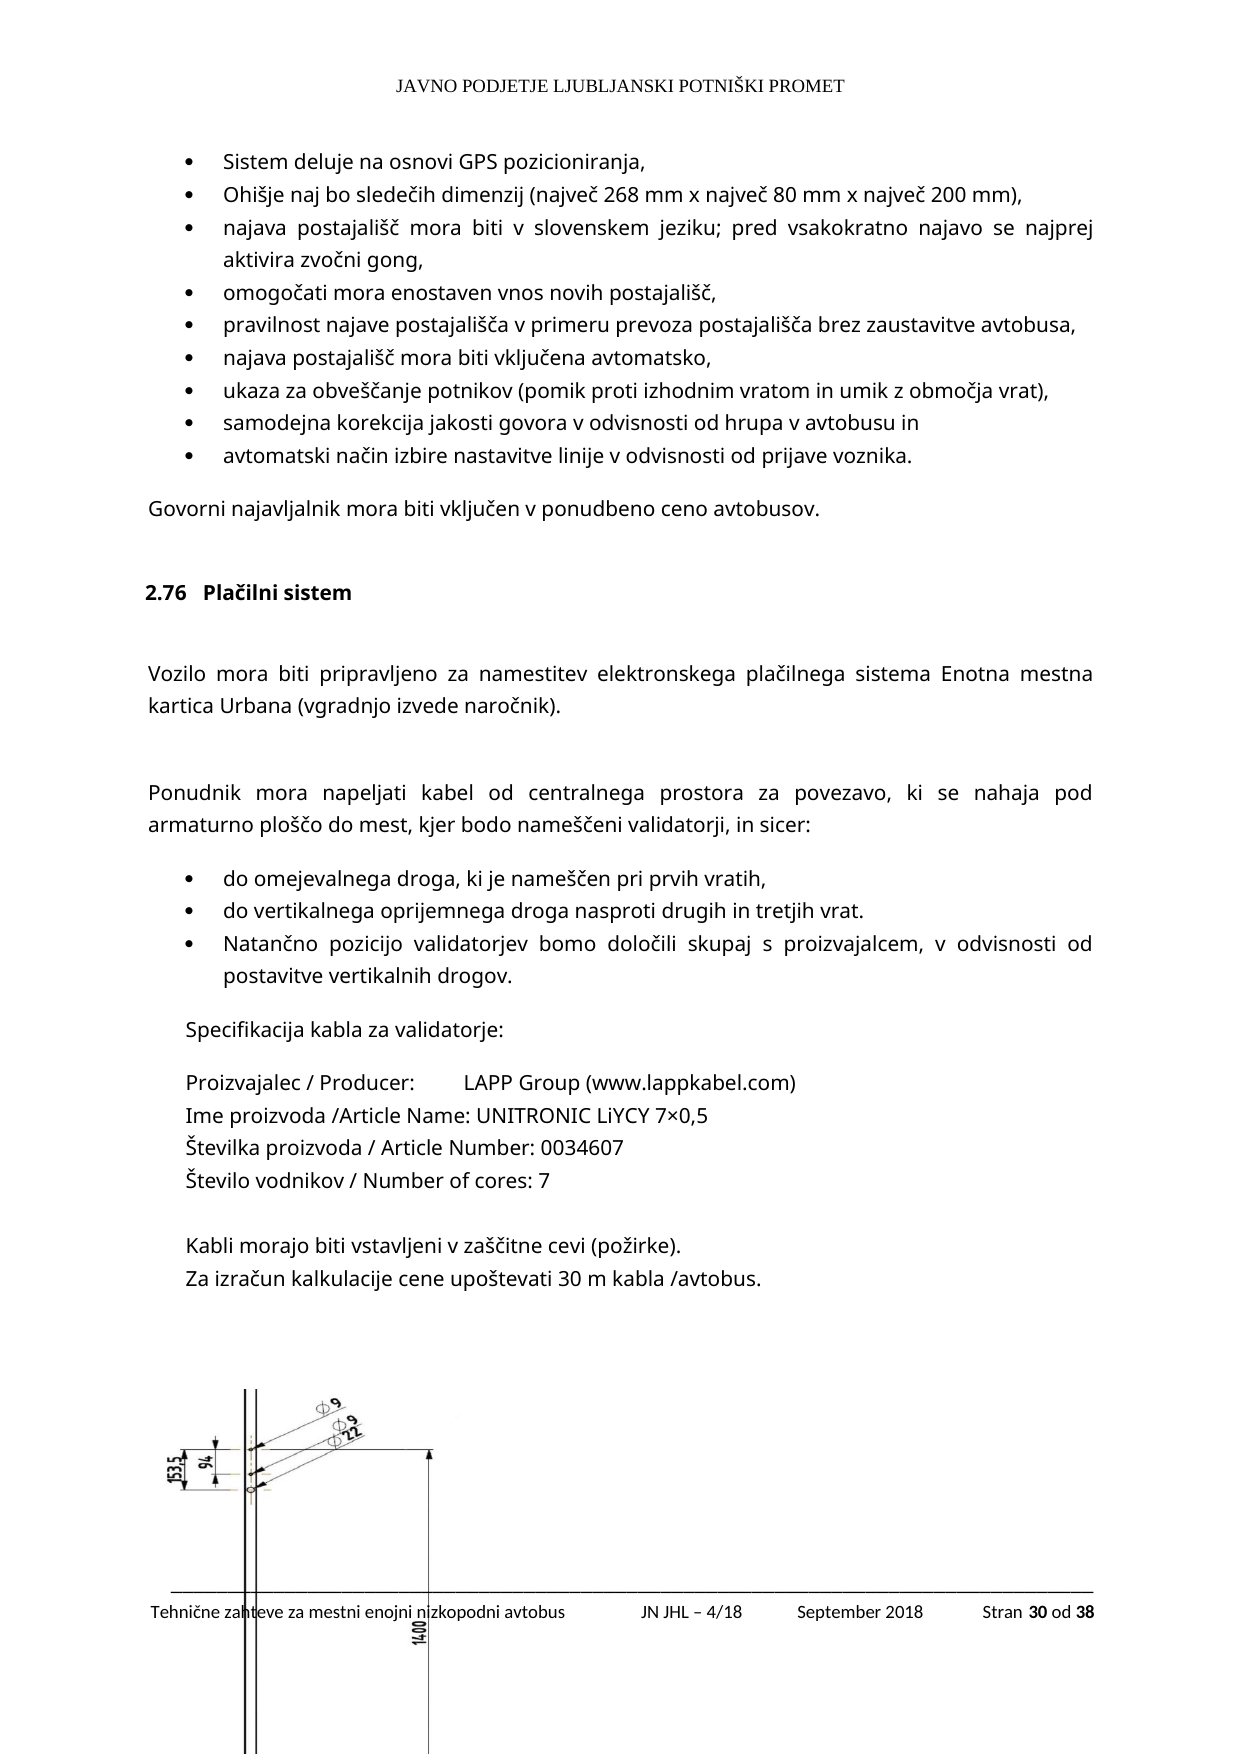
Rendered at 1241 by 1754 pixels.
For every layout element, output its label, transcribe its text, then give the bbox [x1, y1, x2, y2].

text Ponudnik mora napeljati kabel od centralnega prostora za povezavo, ki se nahaja pod armaturno ploščo do mest, kjer bodo nameščeni validatorji, in sicer: [148, 778, 1094, 839]
list do omejevalnega droga, ki je nameščen pri prvih vratih, [185, 864, 1094, 892]
text Ime proizvoda /Article Name: UNITRONIC LiYCY 7×0,5 [185, 1101, 1094, 1129]
list najava postajališč mora biti v slovenskem jeziku; pred vsakokratno najavo se najprej aktivira zvočni gong, [185, 213, 1094, 274]
list Natančno pozicijo validatorjev bomo določili skupaj s proizvajalcem, v odvisnosti od postavitve vertikalnih drogov. [185, 929, 1094, 990]
text Specifikacija kabla za validatorje: [185, 1015, 1094, 1043]
text Za izračun kalkulacije cene upoštevati 30 m kabla /avtobus. [185, 1264, 1094, 1292]
list do vertikalnega oprijemnega droga nasproti drugih in tretjih vrat. [185, 896, 1094, 925]
list Ohišje naj bo sledečih dimenzij (največ 268 mm x največ 80 mm x največ 200 mm), [185, 180, 1094, 208]
list najava postajališč mora biti vključena avtomatsko, [185, 343, 1094, 372]
list Sistem deluje na osnovi GPS pozicioniranja, [185, 147, 1094, 176]
text Vozilo mora biti pripravljeno za namestitev elektronskega plačilnega sistema Enotna mestna kartica Urbana (vgradnjo izvede naročnik). [148, 659, 1094, 720]
subtitle Plačilni sistem [166, 580, 1094, 606]
list pravilnost najave postajališča v primeru prevoza postajališča brez zaustavitve avtobusa, [185, 311, 1094, 339]
list samodejna korekcija jakosti govora v odvisnosti od hrupa v avtobusu in [185, 408, 1094, 437]
text Številka proizvoda / Article Number: 0034607 [185, 1133, 1094, 1162]
text Proizvajalec / Producer: LAPP Group (www.lappkabel.com) [185, 1068, 1094, 1097]
text Kabli morajo biti vstavljeni v zaščitne cevi (požirke). [185, 1231, 1094, 1260]
list ukaza za obveščanje potnikov (pomik proti izhodnim vratom in umik z območja vrat), [185, 376, 1094, 404]
list omogočati mora enostaven vnos novih postajališč, [185, 278, 1094, 306]
text Govorni najavljalnik mora biti vključen v ponudbeno ceno avtobusov. [148, 494, 1094, 523]
picture [148, 1389, 465, 1754]
text Število vodnikov / Number of cores: 7 [185, 1166, 1094, 1194]
list avtomatski način izbire nastavitve linije v odvisnosti od prijave voznika. [185, 441, 1094, 469]
